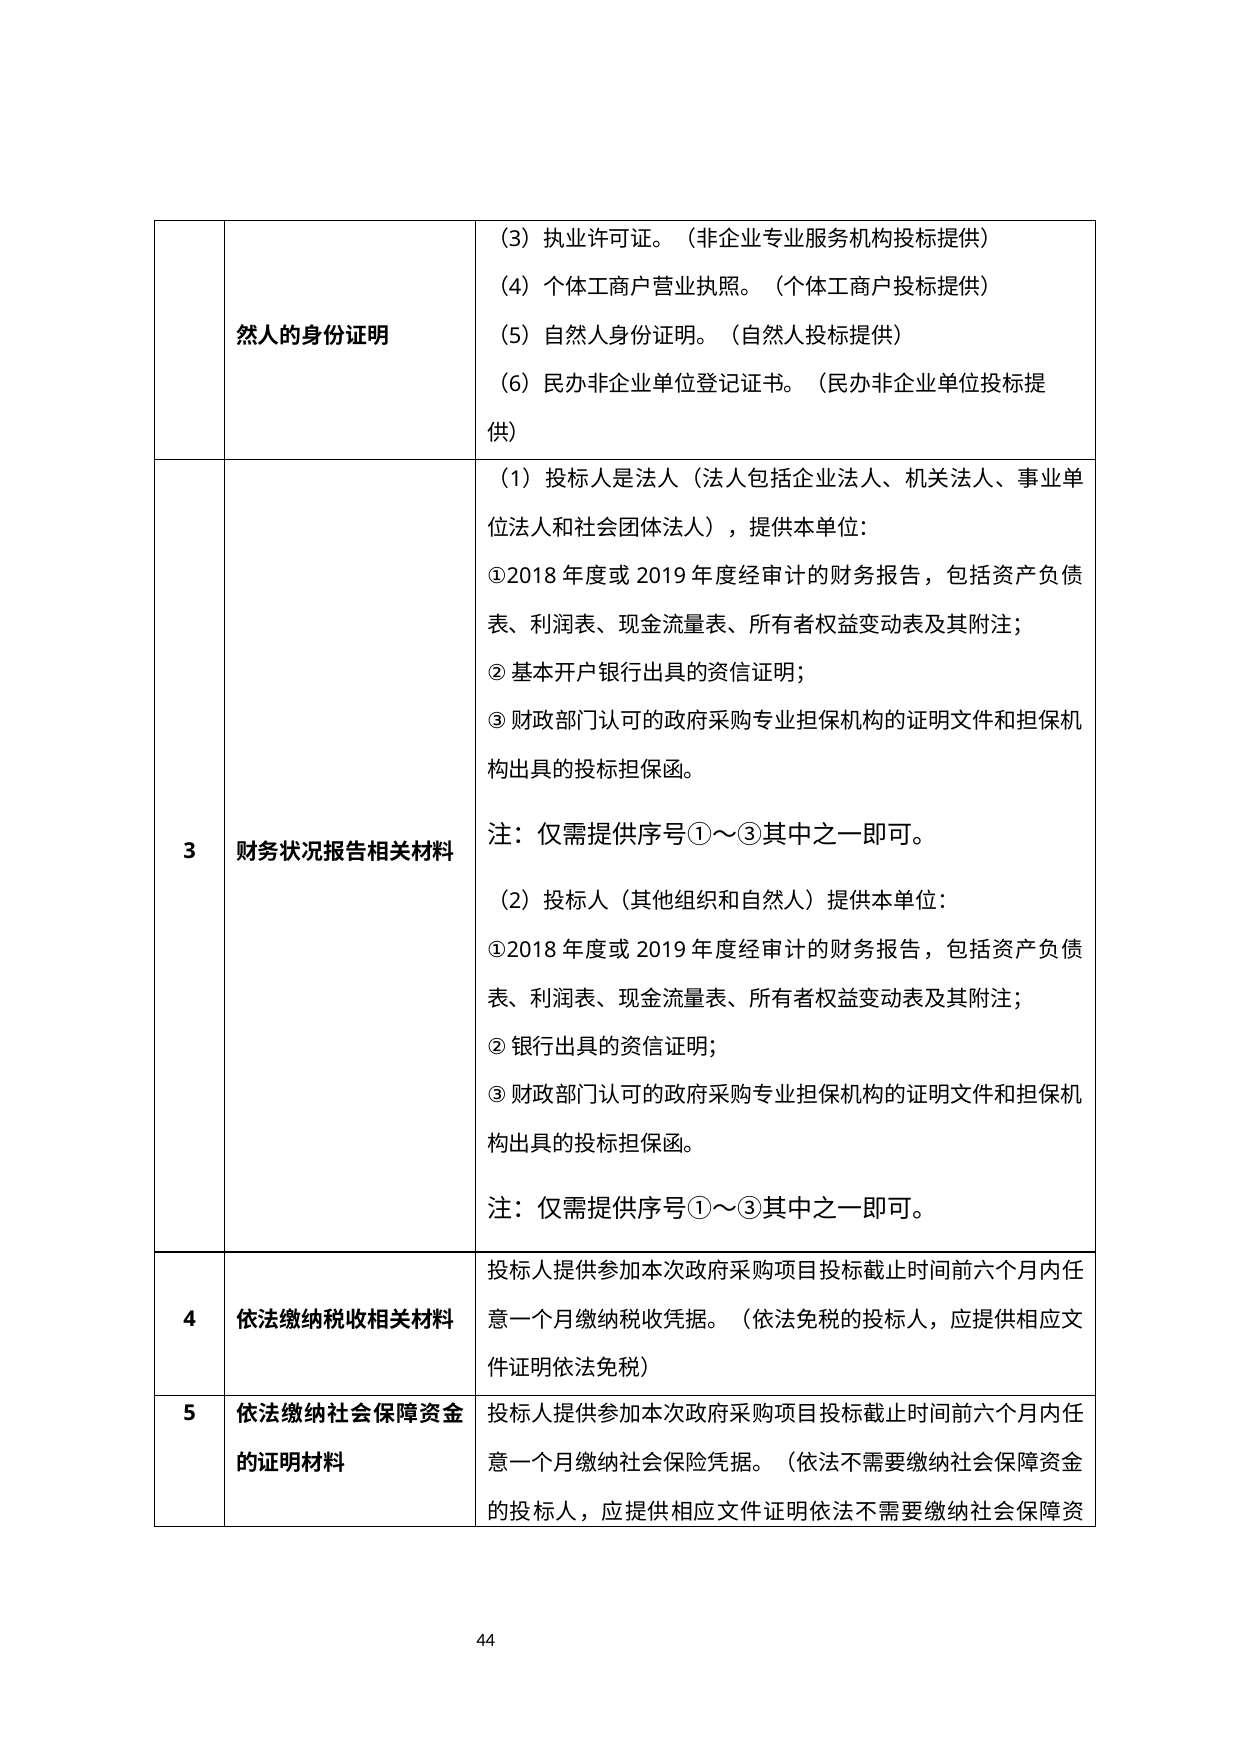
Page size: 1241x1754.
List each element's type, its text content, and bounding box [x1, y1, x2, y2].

table_cell 5 [155, 1396, 224, 1526]
table_cell 依法缴纳税收相关材料 [225, 1253, 475, 1395]
table_cell 2 [155, 221, 224, 459]
table_cell 财务状况报告相关材料 [225, 460, 475, 1251]
table_cell 4 [155, 1253, 224, 1395]
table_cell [225, 221, 475, 459]
table_cell 投标人提供参加本次政府采购项目投标截止时间前六个月内任意一个月缴纳税收凭据。（依法免税的投标人，应提供相应文件证明依法免税） [476, 1253, 1095, 1395]
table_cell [476, 221, 1095, 459]
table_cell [476, 1396, 1095, 1526]
table_cell 3 [155, 460, 224, 1251]
table_cell （1）投标人是法人（法人包括企业法人、机关法人、事业单位法人和社会团体法人），提供本单位： ①2018年度或2019年度经审计的财务报告，包括资产负债表、利润表、现金流量表、所有者权益变动表及其附注； ②基本开户银行出具的资信证明； ③财政部门认可的政府采购专业担保机构的证明文件和担保机构出具的投标担保函。 注：仅需提供序号①～③其中之一即可。 （2）投标人（其他组织和自然人）提供本单位： ①2018年度或2019年度经审计的财务报告，包括资产负债表、利润表、现金流量表、所有者权益变动表及其附注； ②银行出具的资信证明； ③财政部门认可的政府采购专业担保机构的证明文件和担保机构出具的投标担保函。 注：仅需提供序号①～③其中之一即可。 [476, 460, 1095, 1251]
table_cell 依法缴纳社会保障资金的证明材料 [225, 1396, 475, 1526]
